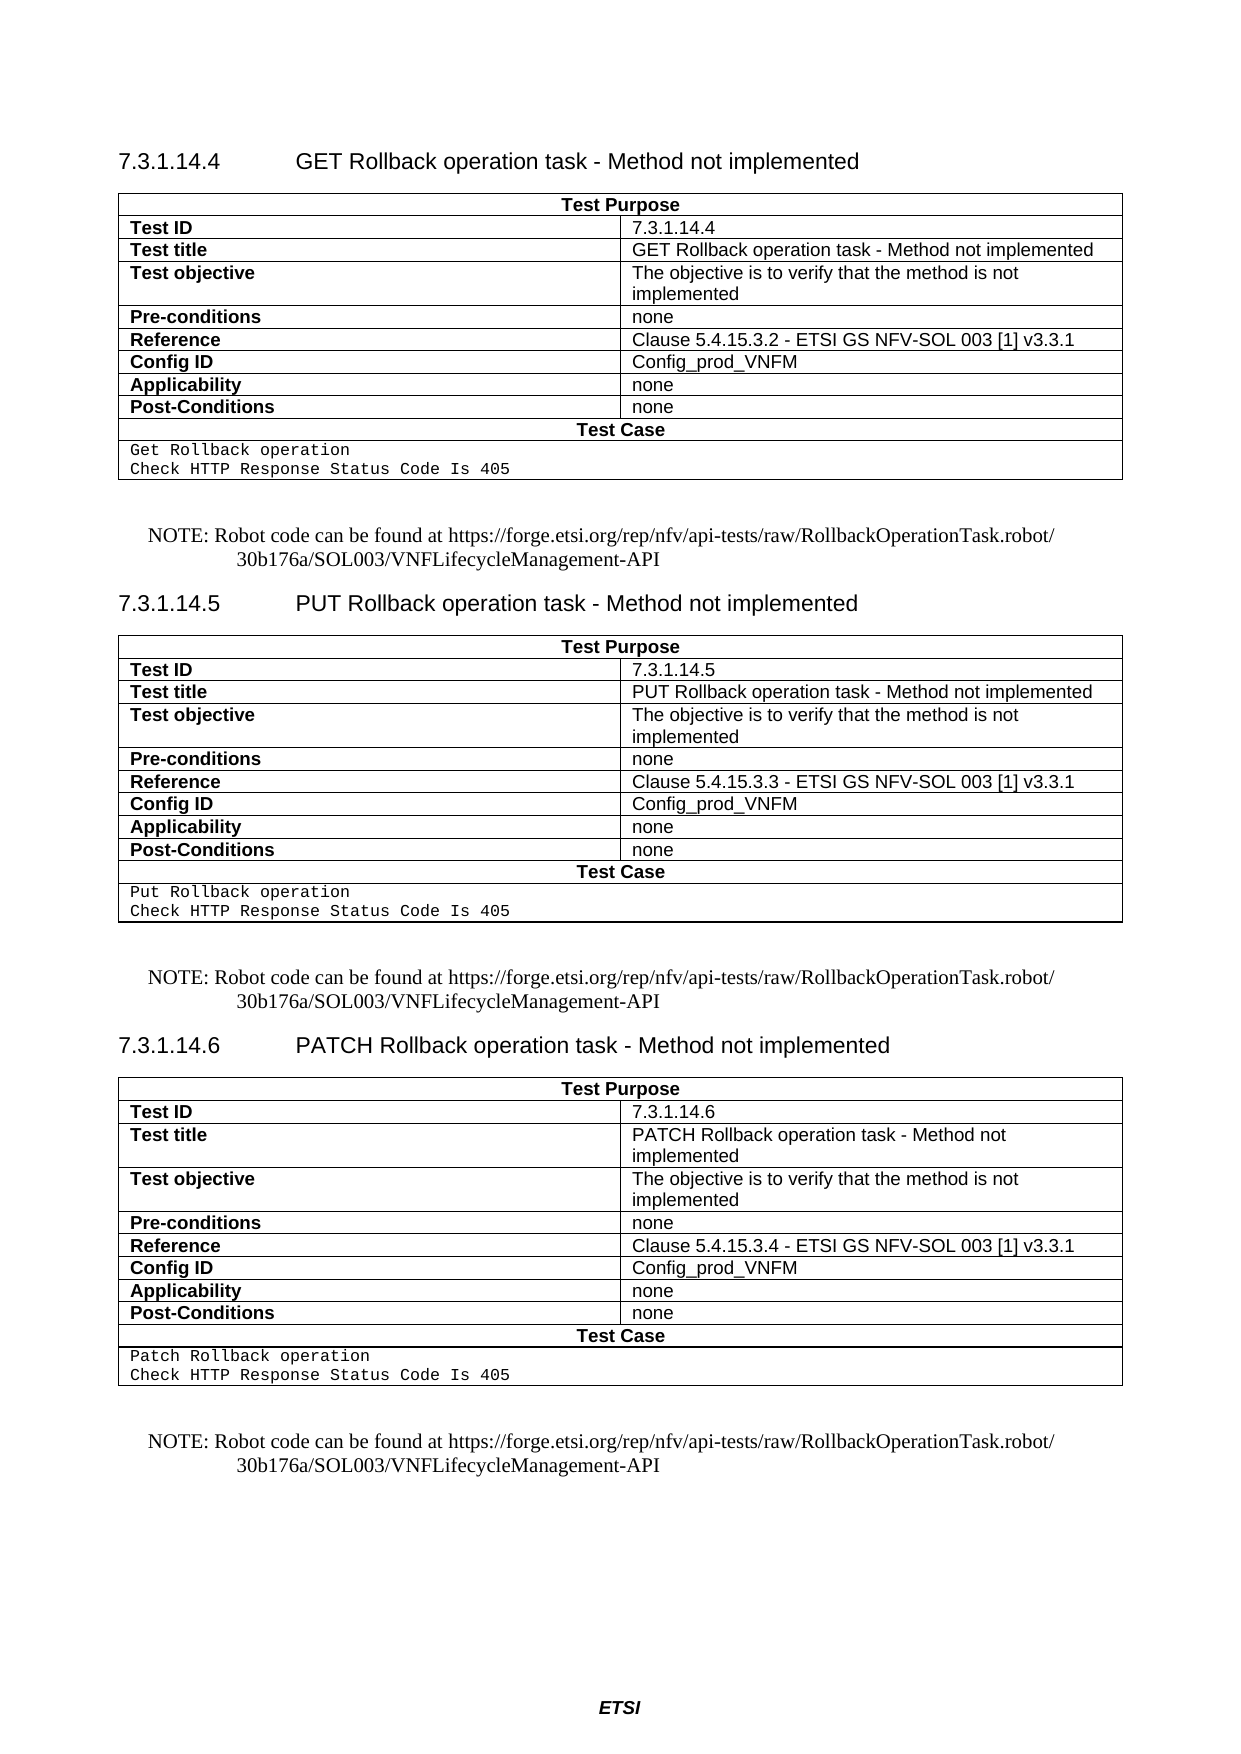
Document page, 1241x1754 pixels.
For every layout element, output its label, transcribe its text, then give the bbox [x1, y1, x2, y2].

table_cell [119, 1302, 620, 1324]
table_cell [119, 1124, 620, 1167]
subtitle 7.3.1.14.5 PUT Rollback operation task - Method not implemented [118, 590, 1122, 616]
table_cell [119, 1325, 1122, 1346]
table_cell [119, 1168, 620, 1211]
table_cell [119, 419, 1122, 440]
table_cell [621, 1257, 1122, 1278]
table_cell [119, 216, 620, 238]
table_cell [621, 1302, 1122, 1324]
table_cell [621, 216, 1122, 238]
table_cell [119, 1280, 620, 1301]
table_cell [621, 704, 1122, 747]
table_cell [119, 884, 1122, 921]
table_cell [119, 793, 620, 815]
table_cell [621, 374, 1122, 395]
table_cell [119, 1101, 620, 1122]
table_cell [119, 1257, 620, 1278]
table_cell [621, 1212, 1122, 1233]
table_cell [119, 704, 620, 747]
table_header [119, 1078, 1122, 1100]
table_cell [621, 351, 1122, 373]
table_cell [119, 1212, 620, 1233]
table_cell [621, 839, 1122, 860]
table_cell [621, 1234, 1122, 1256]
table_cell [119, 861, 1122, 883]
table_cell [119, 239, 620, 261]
text NOTE: Robot code can be found at https://forge.etsi.org/rep/nfv/api-tests/raw/RollbackOperationTask.robot/30b176a/SOL003/VNFLifecycleManagement-API [148, 1429, 1122, 1477]
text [148, 523, 1122, 571]
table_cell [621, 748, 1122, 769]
subtitle 7.3.1.14.4 GET Rollback operation task - Method not implemented [118, 148, 1122, 174]
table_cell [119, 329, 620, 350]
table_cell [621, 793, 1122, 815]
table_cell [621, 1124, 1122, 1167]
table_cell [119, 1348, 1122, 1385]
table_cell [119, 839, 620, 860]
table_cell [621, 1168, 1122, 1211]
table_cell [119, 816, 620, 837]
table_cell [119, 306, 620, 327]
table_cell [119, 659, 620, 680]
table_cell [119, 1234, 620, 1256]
subtitle 7.3.1.14.6 PATCH Rollback operation task - Method not implemented [118, 1032, 1122, 1058]
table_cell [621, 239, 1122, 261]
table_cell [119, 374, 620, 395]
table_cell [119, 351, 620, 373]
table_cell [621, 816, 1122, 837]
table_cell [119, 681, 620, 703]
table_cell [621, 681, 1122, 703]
text NOTE: Robot code can be found at https://forge.etsi.org/rep/nfv/api-tests/raw/RollbackOperationTask.robot/30b176a/SOL003/VNFLifecycleManagement-API [148, 965, 1122, 1013]
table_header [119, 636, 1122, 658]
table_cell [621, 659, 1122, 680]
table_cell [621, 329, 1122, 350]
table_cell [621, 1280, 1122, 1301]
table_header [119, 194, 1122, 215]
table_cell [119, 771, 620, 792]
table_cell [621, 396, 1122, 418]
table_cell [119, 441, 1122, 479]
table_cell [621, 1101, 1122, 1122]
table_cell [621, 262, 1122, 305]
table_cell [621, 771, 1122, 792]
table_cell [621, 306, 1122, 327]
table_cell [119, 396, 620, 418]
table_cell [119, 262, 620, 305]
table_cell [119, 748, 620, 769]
